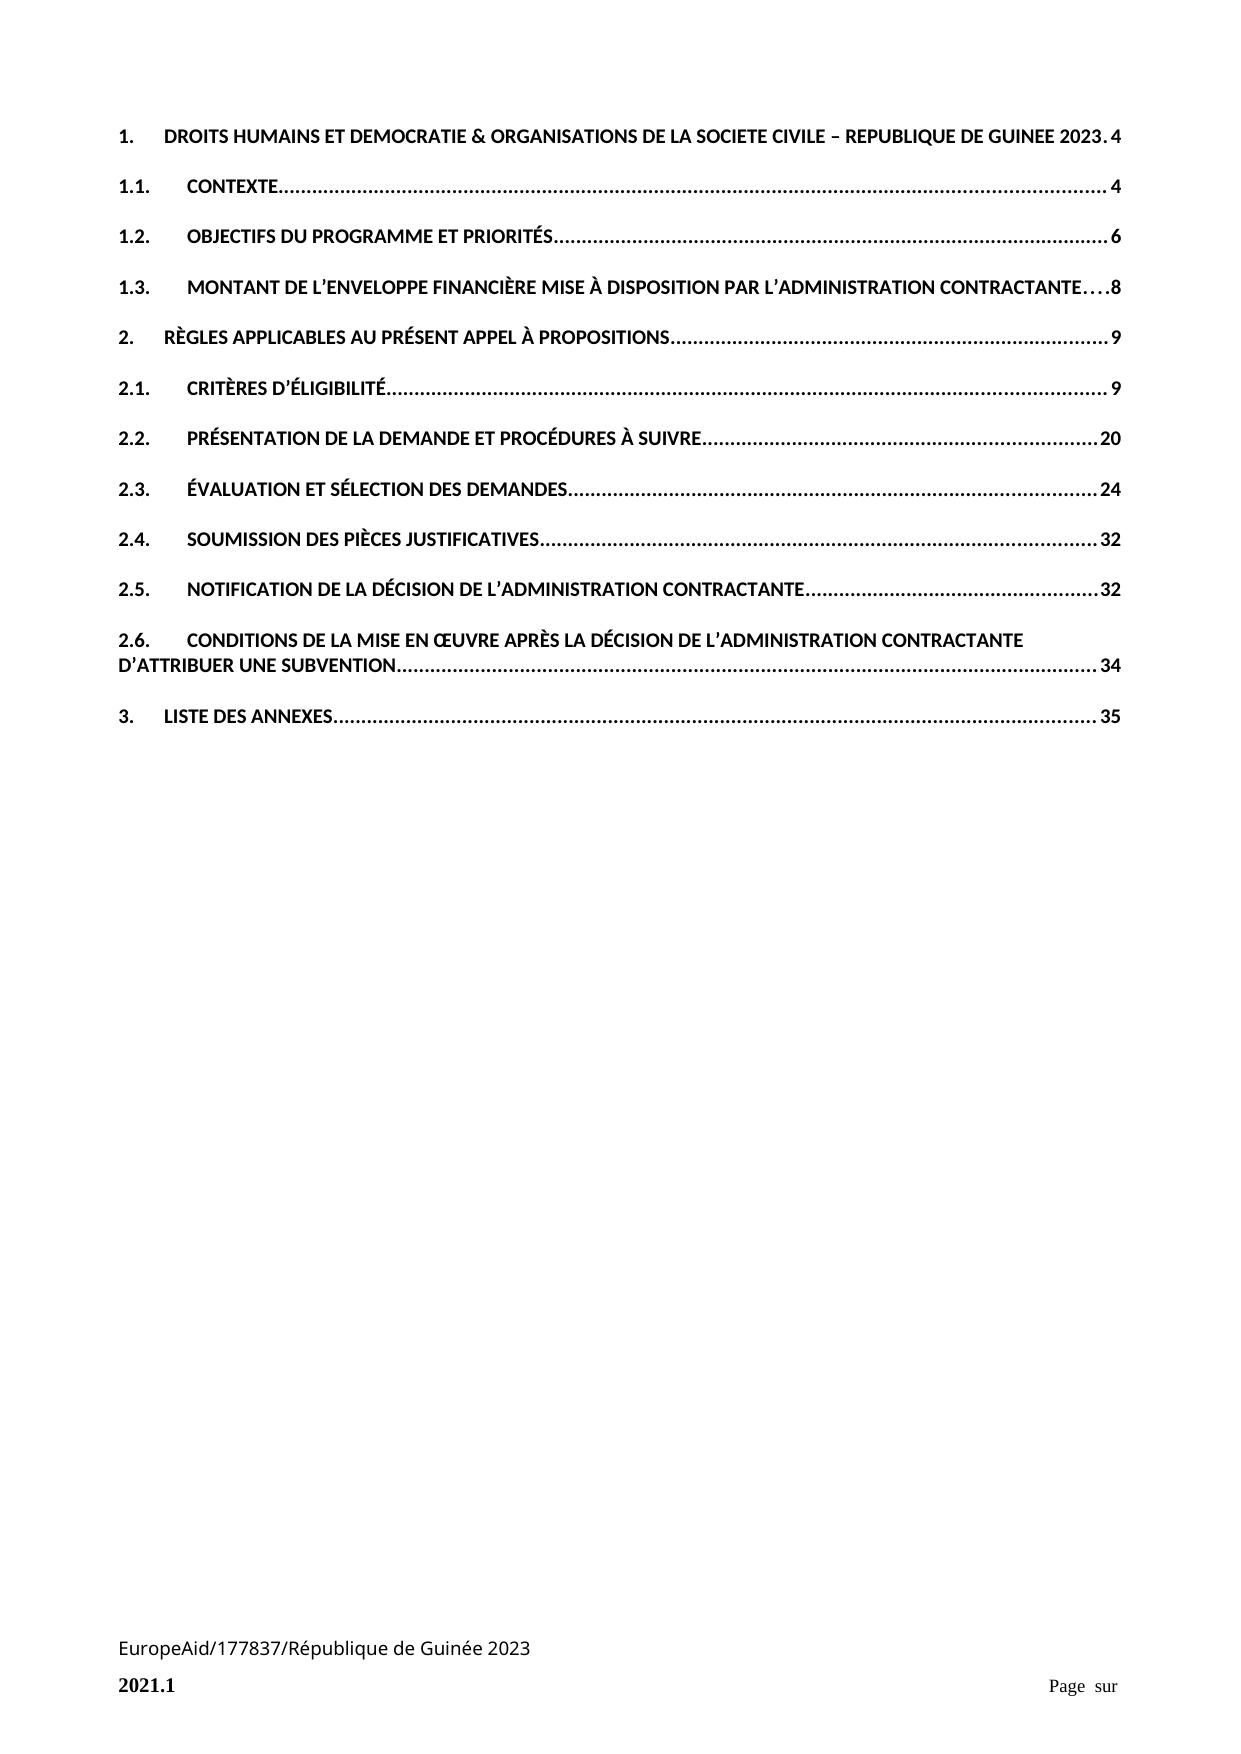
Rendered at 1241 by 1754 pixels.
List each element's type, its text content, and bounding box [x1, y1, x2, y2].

text 2.2. Présentation de la demande et procédures à suivre 20 [118, 425, 1122, 451]
text 2.4. Soumission des pièces justificatives 32 [118, 526, 1122, 552]
text 3. LISTE DES ANNEXES 35 [118, 703, 1122, 728]
text 1. DROITS HUMAINS ET DEMOCRATIE & ORGANISATIONS DE LA SOCIETE CIVILE – REPUBLIQUE DE GUINEE 2023 4 [118, 123, 1122, 148]
text 2.1. Critères d’éligibilité 9 [118, 375, 1122, 400]
text 2.6. Conditions de la mise en œuvre après la décision de l’administration contractante d’attribuer une subvention 34 [118, 627, 1122, 678]
text 2.3. Évaluation et sélection des demandes 24 [118, 476, 1122, 501]
text 1.1. Contexte 4 [118, 173, 1122, 199]
text 1.3. Montant de l’enveloppe financière mise à disposition par l’administration contractante 8 [118, 274, 1122, 299]
text 2. Règles applicables au présent appel à propositions 9 [118, 324, 1122, 350]
text 1.2. Objectifs du programme et priorités 6 [118, 224, 1122, 249]
text 2.5. Notification de la décision de l’administration contractante 32 [118, 577, 1122, 602]
